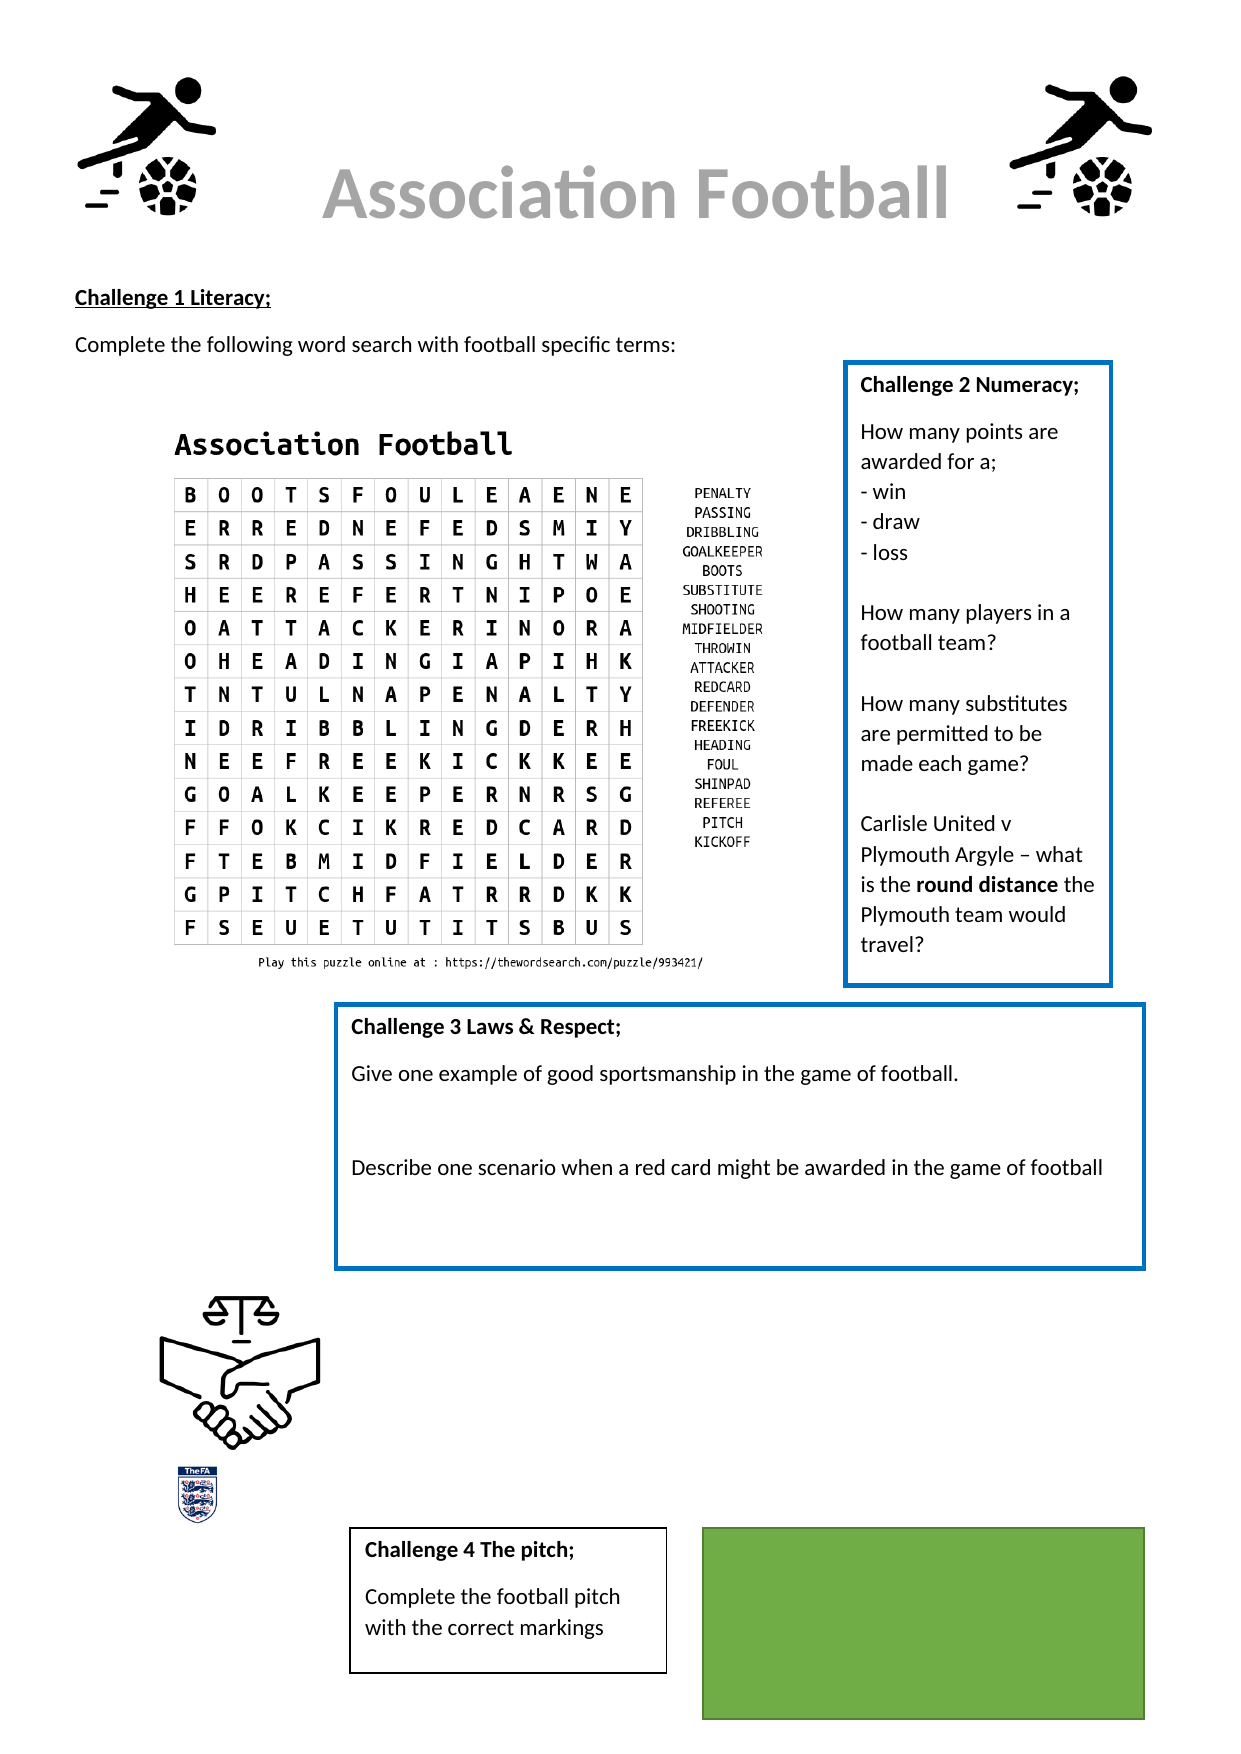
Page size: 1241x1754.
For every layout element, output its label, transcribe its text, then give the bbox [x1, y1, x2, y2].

picture [75, 75, 218, 218]
picture [150, 406, 811, 987]
picture [150, 1283, 329, 1462]
picture [1007, 73, 1154, 219]
text Complete the following word search with football specific terms: [75, 330, 1165, 358]
picture [150, 1463, 242, 1525]
text Challenge 1 Literacy; [75, 283, 1165, 311]
